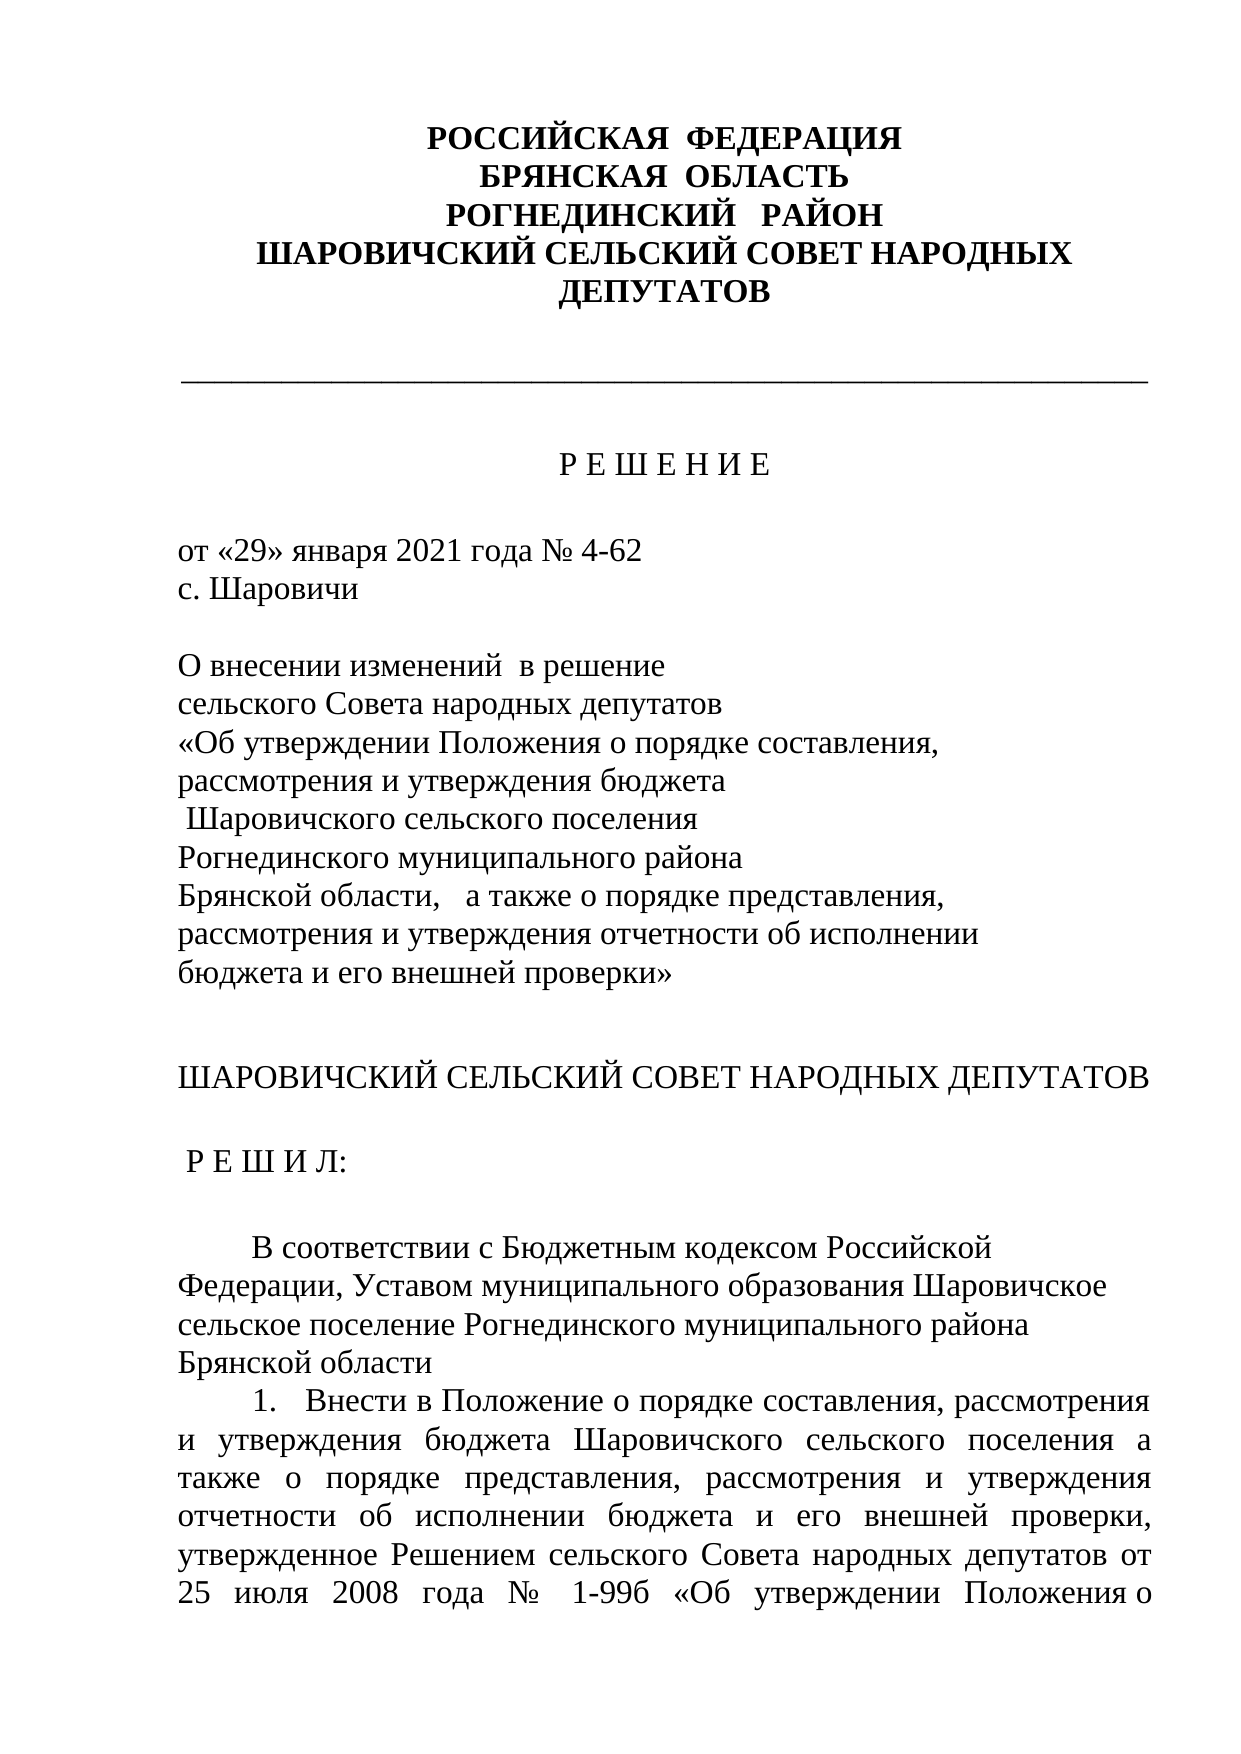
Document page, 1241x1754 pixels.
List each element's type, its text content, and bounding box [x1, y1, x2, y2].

text РОГНЕДИНСКИЙ РАЙОН [177, 195, 1152, 233]
text Р Е Ш И Л: [177, 1141, 1152, 1179]
text рассмотрения и утверждения бюджета [177, 760, 1152, 798]
text сельского Совета народных депутатов [177, 683, 1152, 722]
text рассмотрения и утверждения отчетности об исполнении [177, 913, 1152, 952]
text __________________________________________________________ [177, 348, 1152, 386]
text О внесении изменений в решение [177, 645, 1152, 683]
text РОССИЙСКАЯ ФЕДЕРАЦИЯ [177, 118, 1152, 156]
text бюджета и его внешней проверки» [177, 952, 1152, 990]
text от «29» января 2021 года № 4-62 [177, 530, 1152, 568]
text Р Е Ш Е Н И Е [177, 444, 1152, 482]
text «Об утверждении Положения о порядке составления, [177, 722, 1152, 760]
text с. Шаровичи [177, 568, 1152, 607]
text Брянской области, а также о порядке представления, [177, 875, 1152, 913]
text ШАРОВИЧСКИЙ СЕЛЬСКИЙ СОВЕТ НАРОДНЫХ ДЕПУТАТОВ [177, 233, 1152, 310]
text Рогнединского муниципального района [177, 837, 1152, 875]
text В соответствии с Бюджетным кодексом Российской Федерации, Уставом муниципального образования Шаровичское сельское поселение Рогнединского муниципального района Брянской области [177, 1227, 1152, 1381]
text ШАРОВИЧСКИЙ СЕЛЬСКИЙ СОВЕТ НАРОДНЫХ ДЕПУТАТОВ [177, 1057, 1152, 1096]
text БРЯНСКАЯ ОБЛАСТЬ [177, 156, 1152, 195]
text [177, 1381, 1152, 1611]
text Шаровичского сельского поселения [177, 798, 1152, 837]
